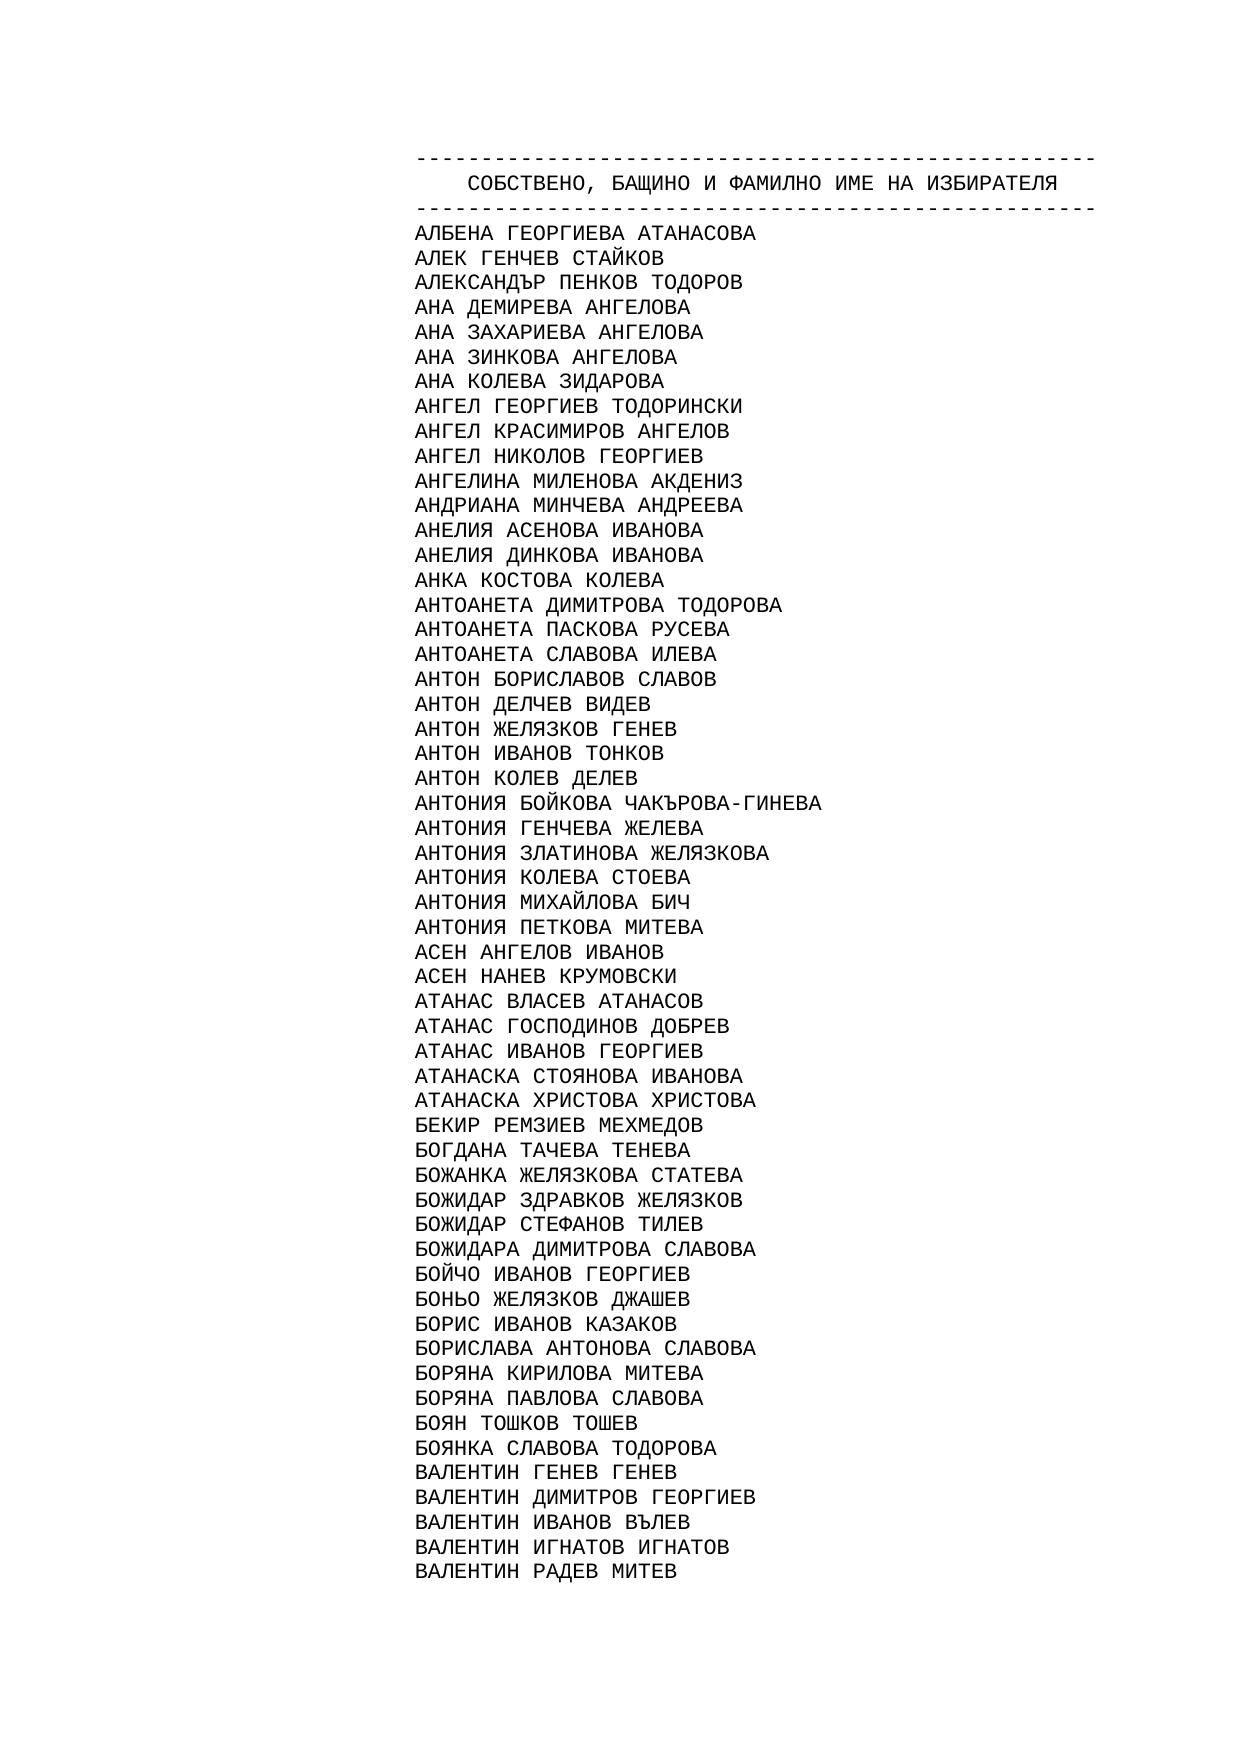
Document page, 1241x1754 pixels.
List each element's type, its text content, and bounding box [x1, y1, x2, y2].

text АНТОАНЕТА ПАСКОВА РУСЕВА [139, 619, 1101, 643]
text БОЯНКА СЛАВОВА ТОДОРОВА [139, 1437, 1101, 1462]
text АТАНАСКА ХРИСТОВА ХРИСТОВА [139, 1090, 1101, 1114]
text БОРИС ИВАНОВ КАЗАКОВ [139, 1313, 1101, 1338]
text БОЖИДАР ЗДРАВКОВ ЖЕЛЯЗКОВ [139, 1189, 1101, 1214]
text ---------------------------------------------------- [139, 148, 1101, 172]
text АНТОАНЕТА СЛАВОВА ИЛЕВА [139, 643, 1101, 668]
text АНА ЗИНКОВА АНГЕЛОВА [139, 346, 1101, 371]
text АНТОНИЯ ЗЛАТИНОВА ЖЕЛЯЗКОВА [139, 842, 1101, 867]
text АНТОН БОРИСЛАВОВ СЛАВОВ [139, 668, 1101, 693]
text АТАНАС ИВАНОВ ГЕОРГИЕВ [139, 1040, 1101, 1065]
text АТАНАСКА СТОЯНОВА ИВАНОВА [139, 1065, 1101, 1090]
text АНГЕЛ КРАСИМИРОВ АНГЕЛОВ [139, 420, 1101, 445]
text БОРЯНА ПАВЛОВА СЛАВОВА [139, 1387, 1101, 1412]
text БОЯН ТОШКОВ ТОШЕВ [139, 1412, 1101, 1437]
text БОГДАНА ТАЧЕВА ТЕНЕВА [139, 1139, 1101, 1164]
text АНА ДЕМИРЕВА АНГЕЛОВА [139, 296, 1101, 321]
text АЛБЕНА ГЕОРГИЕВА АТАНАСОВА [139, 222, 1101, 247]
text АНТОНИЯ ПЕТКОВА МИТЕВА [139, 916, 1101, 941]
text АНКА КОСТОВА КОЛЕВА [139, 569, 1101, 594]
text АНЕЛИЯ ДИНКОВА ИВАНОВА [139, 544, 1101, 569]
text АЛЕКСАНДЪР ПЕНКОВ ТОДОРОВ [139, 272, 1101, 296]
text АНТОН ДЕЛЧЕВ ВИДЕВ [139, 693, 1101, 718]
text АНТОН КОЛЕВ ДЕЛЕВ [139, 767, 1101, 792]
text БОЖИДАРА ДИМИТРОВА СЛАВОВА [139, 1238, 1101, 1263]
text АНГЕЛИНА МИЛЕНОВА АКДЕНИЗ [139, 470, 1101, 495]
text АНТОНИЯ КОЛЕВА СТОЕВА [139, 867, 1101, 891]
text АЛЕК ГЕНЧЕВ СТАЙКОВ [139, 247, 1101, 272]
text БОНЬО ЖЕЛЯЗКОВ ДЖАШЕВ [139, 1288, 1101, 1313]
text ---------------------------------------------------- [139, 197, 1101, 222]
text АТАНАС ГОСПОДИНОВ ДОБРЕВ [139, 1015, 1101, 1040]
text АНЕЛИЯ АСЕНОВА ИВАНОВА [139, 519, 1101, 544]
text АНДРИАНА МИНЧЕВА АНДРЕЕВА [139, 495, 1101, 519]
text АСЕН НАНЕВ КРУМОВСКИ [139, 966, 1101, 991]
text АНТОАНЕТА ДИМИТРОВА ТОДОРОВА [139, 594, 1101, 619]
text БОЙЧО ИВАНОВ ГЕОРГИЕВ [139, 1263, 1101, 1288]
text АНГЕЛ НИКОЛОВ ГЕОРГИЕВ [139, 445, 1101, 470]
text АНТОНИЯ БОЙКОВА ЧАКЪРОВА-ГИНЕВА [139, 792, 1101, 817]
text СОБСТВЕНО, БАЩИНО И ФАМИЛНО ИМЕ НА ИЗБИРАТЕЛЯ [139, 172, 1101, 197]
text АНТОНИЯ МИХАЙЛОВА БИЧ [139, 891, 1101, 916]
text ВАЛЕНТИН ГЕНЕВ ГЕНЕВ [139, 1462, 1101, 1486]
text ВАЛЕНТИН ИВАНОВ ВЪЛЕВ [139, 1511, 1101, 1536]
text АНТОН ЖЕЛЯЗКОВ ГЕНЕВ [139, 718, 1101, 743]
text АТАНАС ВЛАСЕВ АТАНАСОВ [139, 991, 1101, 1015]
text БОЖАНКА ЖЕЛЯЗКОВА СТАТЕВА [139, 1164, 1101, 1189]
text АНА ЗАХАРИЕВА АНГЕЛОВА [139, 321, 1101, 346]
text БОРИСЛАВА АНТОНОВА СЛАВОВА [139, 1338, 1101, 1362]
text БОРЯНА КИРИЛОВА МИТЕВА [139, 1362, 1101, 1387]
text АНТОНИЯ ГЕНЧЕВА ЖЕЛЕВА [139, 817, 1101, 842]
text ВАЛЕНТИН ДИМИТРОВ ГЕОРГИЕВ [139, 1486, 1101, 1511]
text ВАЛЕНТИН РАДЕВ МИТЕВ [139, 1561, 1101, 1586]
text БЕКИР РЕМЗИЕВ МЕХМЕДОВ [139, 1114, 1101, 1139]
text АНТОН ИВАНОВ ТОНКОВ [139, 743, 1101, 767]
text АНГЕЛ ГЕОРГИЕВ ТОДОРИНСКИ [139, 396, 1101, 420]
text ВАЛЕНТИН ИГНАТОВ ИГНАТОВ [139, 1536, 1101, 1561]
text АНА КОЛЕВА ЗИДАРОВА [139, 371, 1101, 396]
text АСЕН АНГЕЛОВ ИВАНОВ [139, 941, 1101, 966]
text БОЖИДАР СТЕФАНОВ ТИЛЕВ [139, 1214, 1101, 1238]
